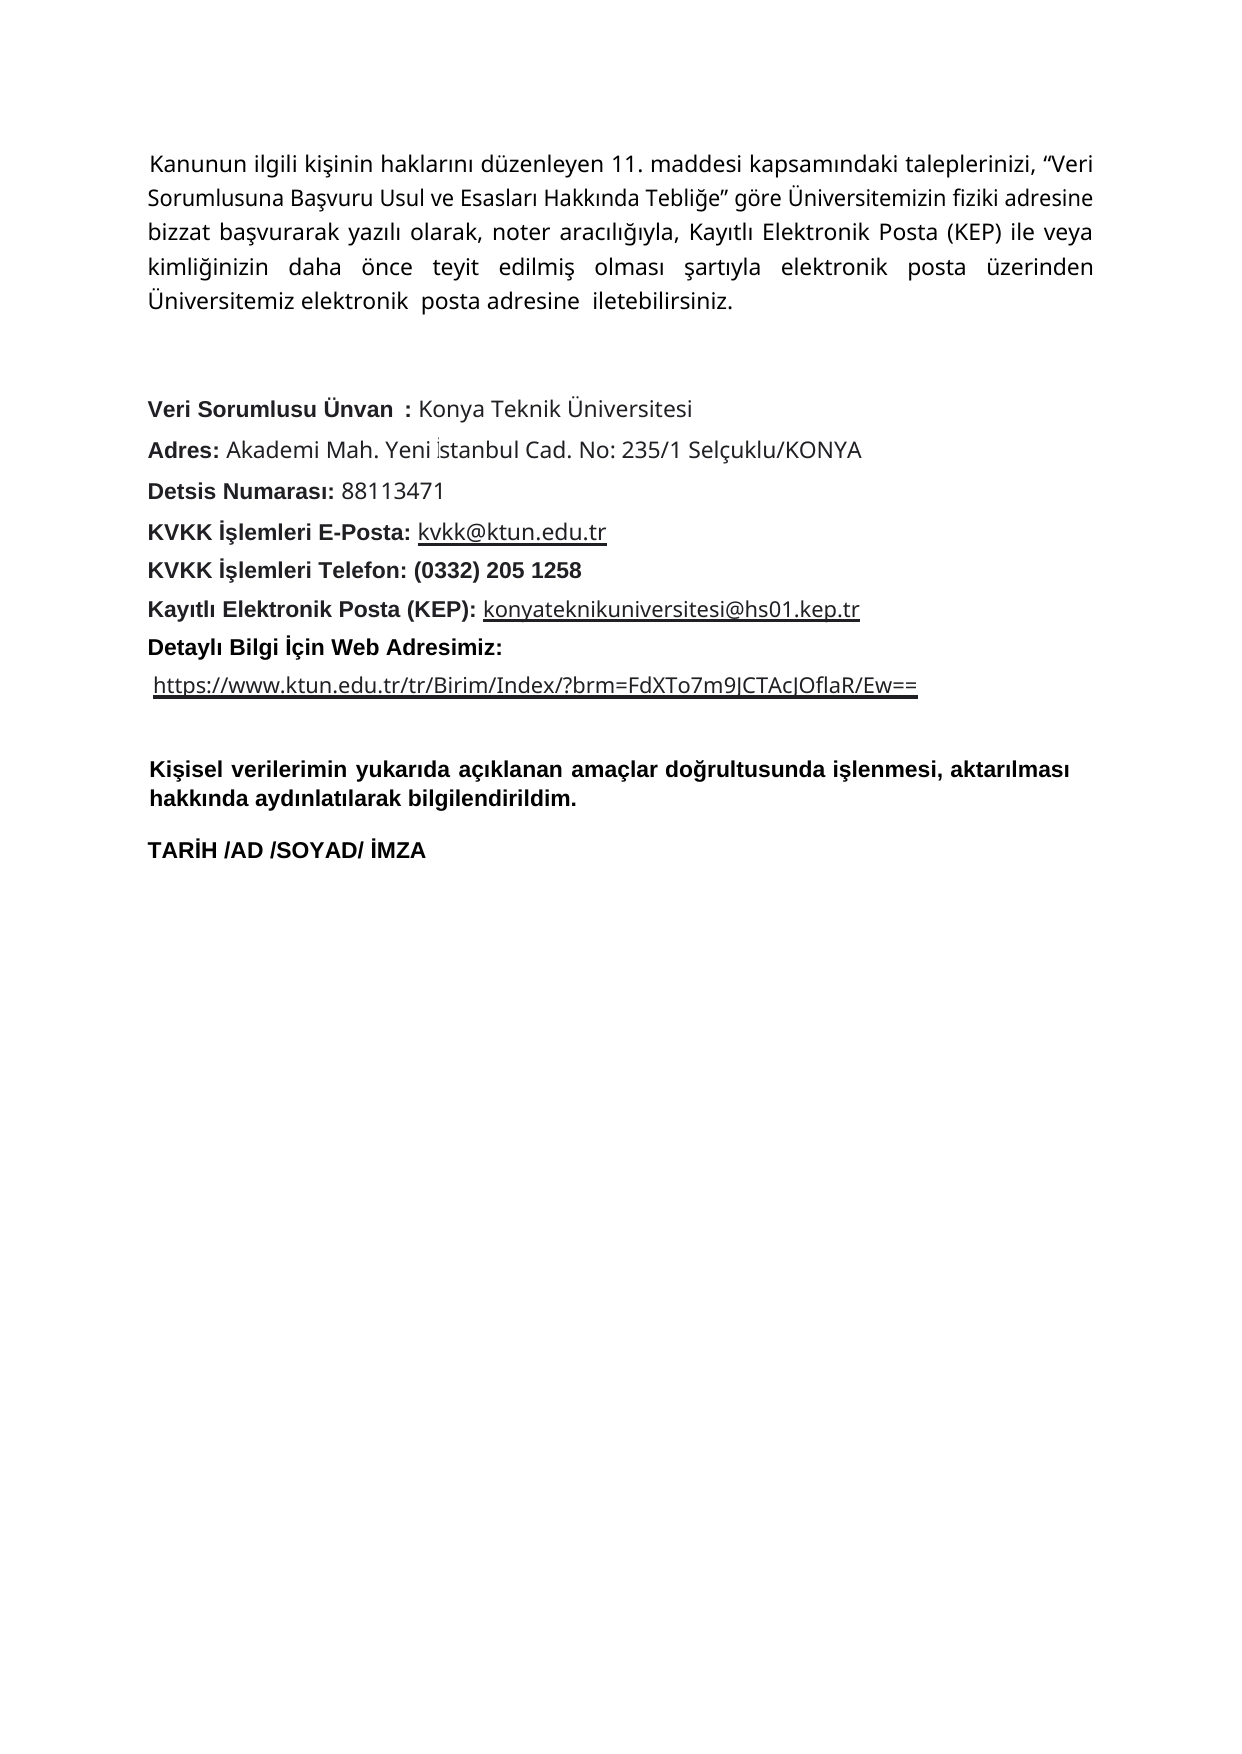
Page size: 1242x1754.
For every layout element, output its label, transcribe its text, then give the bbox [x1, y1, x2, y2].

text KVKK İşlemleri E-Posta: kvkk@ktun.edu.tr [147, 516, 1106, 547]
text Kanunun ilgili kişinin haklarını düzenleyen 11. maddesi kapsamındaki taleplerinizi, “Veri Sorumlusuna Başvuru Usul ve Esasları Hakkında Tebliğe” göre Üniversitemizin fiziki adresine bizzat başvurarak yazılı olarak, noter aracılığıyla, Kayıtlı Elektronik Posta (KEP) ile veya kimliğinizin daha önce teyit edilmiş olması şartıyla elektronik posta üzerinden Üniversitemiz elektronik posta adresine iletebilirsiniz. [147, 148, 1094, 316]
subtitle Kişisel verilerimin yukarıda açıklanan amaçlar doğrultusunda işlenmesi, aktarılması hakkında aydınlatılarak bilgilendirildim. [149, 756, 1106, 812]
text TARİH /AD /SOYAD/ İMZA [147, 837, 1106, 863]
text Detsis Numarası: 88113471 [147, 475, 1106, 506]
text https://www.ktun.edu.tr/tr/Birim/Index/?brm=FdXTo7m9JCTAcJOﬂaR/Ew== [153, 670, 1106, 700]
text Veri Sorumlusu Ünvan : Konya Teknik Üniversitesi [147, 392, 1106, 424]
subtitle Detaylı Bilgi İçin Web Adresimiz: [147, 634, 1106, 660]
text Kayıtlı Elektronik Posta (KEP): konyateknikuniversitesi@hs01.kep.tr [147, 594, 1106, 624]
text KVKK İşlemleri Telefon: (0332) 205 1258 [147, 557, 1106, 584]
text Adres: Akademi Mah. Yeni İstanbul Cad. No: 235/1 Selçuklu/KONYA [147, 434, 1106, 465]
